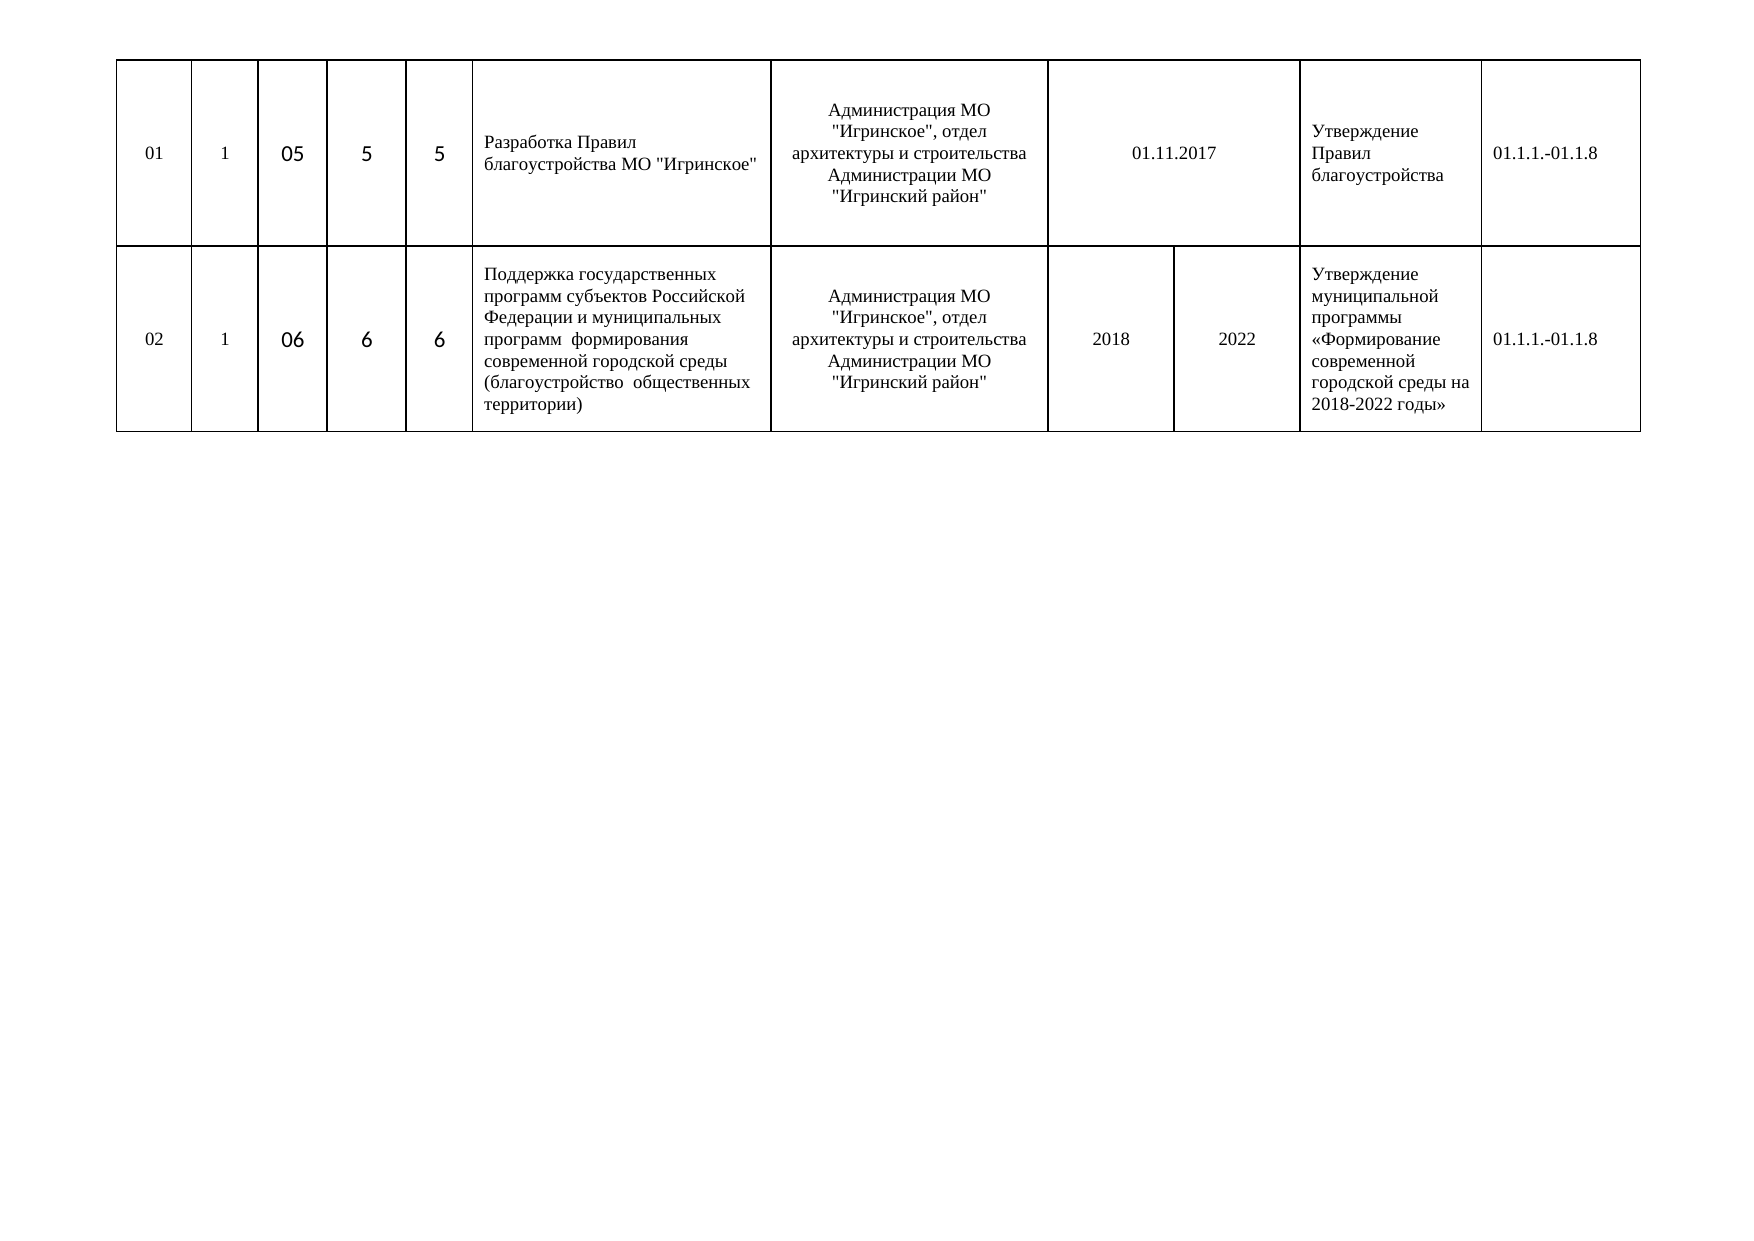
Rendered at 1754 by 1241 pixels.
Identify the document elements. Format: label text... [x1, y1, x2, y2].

table_cell 05 [259, 61, 326, 245]
table_cell 1 [192, 61, 257, 245]
table_cell 2022 [1175, 247, 1299, 431]
table_cell 01.1.1.-01.1.8 [1482, 61, 1640, 245]
table_cell Разработка Правил благоустройства МО "Игринское" [473, 61, 770, 245]
table_cell 01 [117, 61, 191, 245]
table_cell Утверждение Правил благоустройства [1301, 61, 1481, 245]
table_cell 5 [328, 61, 405, 245]
table_cell Администрация МО "Игринское", отдел архитектуры и строительства Администрации МО "Игринский район" [772, 247, 1047, 431]
table_cell 1 [192, 247, 257, 431]
table_cell 02 [117, 247, 191, 431]
table_cell 2018 [1049, 247, 1173, 431]
table_cell 6 [407, 247, 472, 431]
table_cell 6 [328, 247, 405, 431]
table_cell Утверждение муниципальной программы «Формирование современной городской среды на 2018-2022 годы» [1301, 247, 1481, 431]
table_cell 5 [407, 61, 472, 245]
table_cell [772, 61, 1047, 245]
table_cell 01.1.1.-01.1.8 [1482, 247, 1640, 431]
table_cell 01.11.2017 [1049, 61, 1299, 245]
table_cell 06 [259, 247, 326, 431]
table_cell Поддержка государственных программ субъектов Российской Федерации и муниципальных программ формирования современной городской среды (благоустройство общественных территории) [473, 247, 770, 431]
